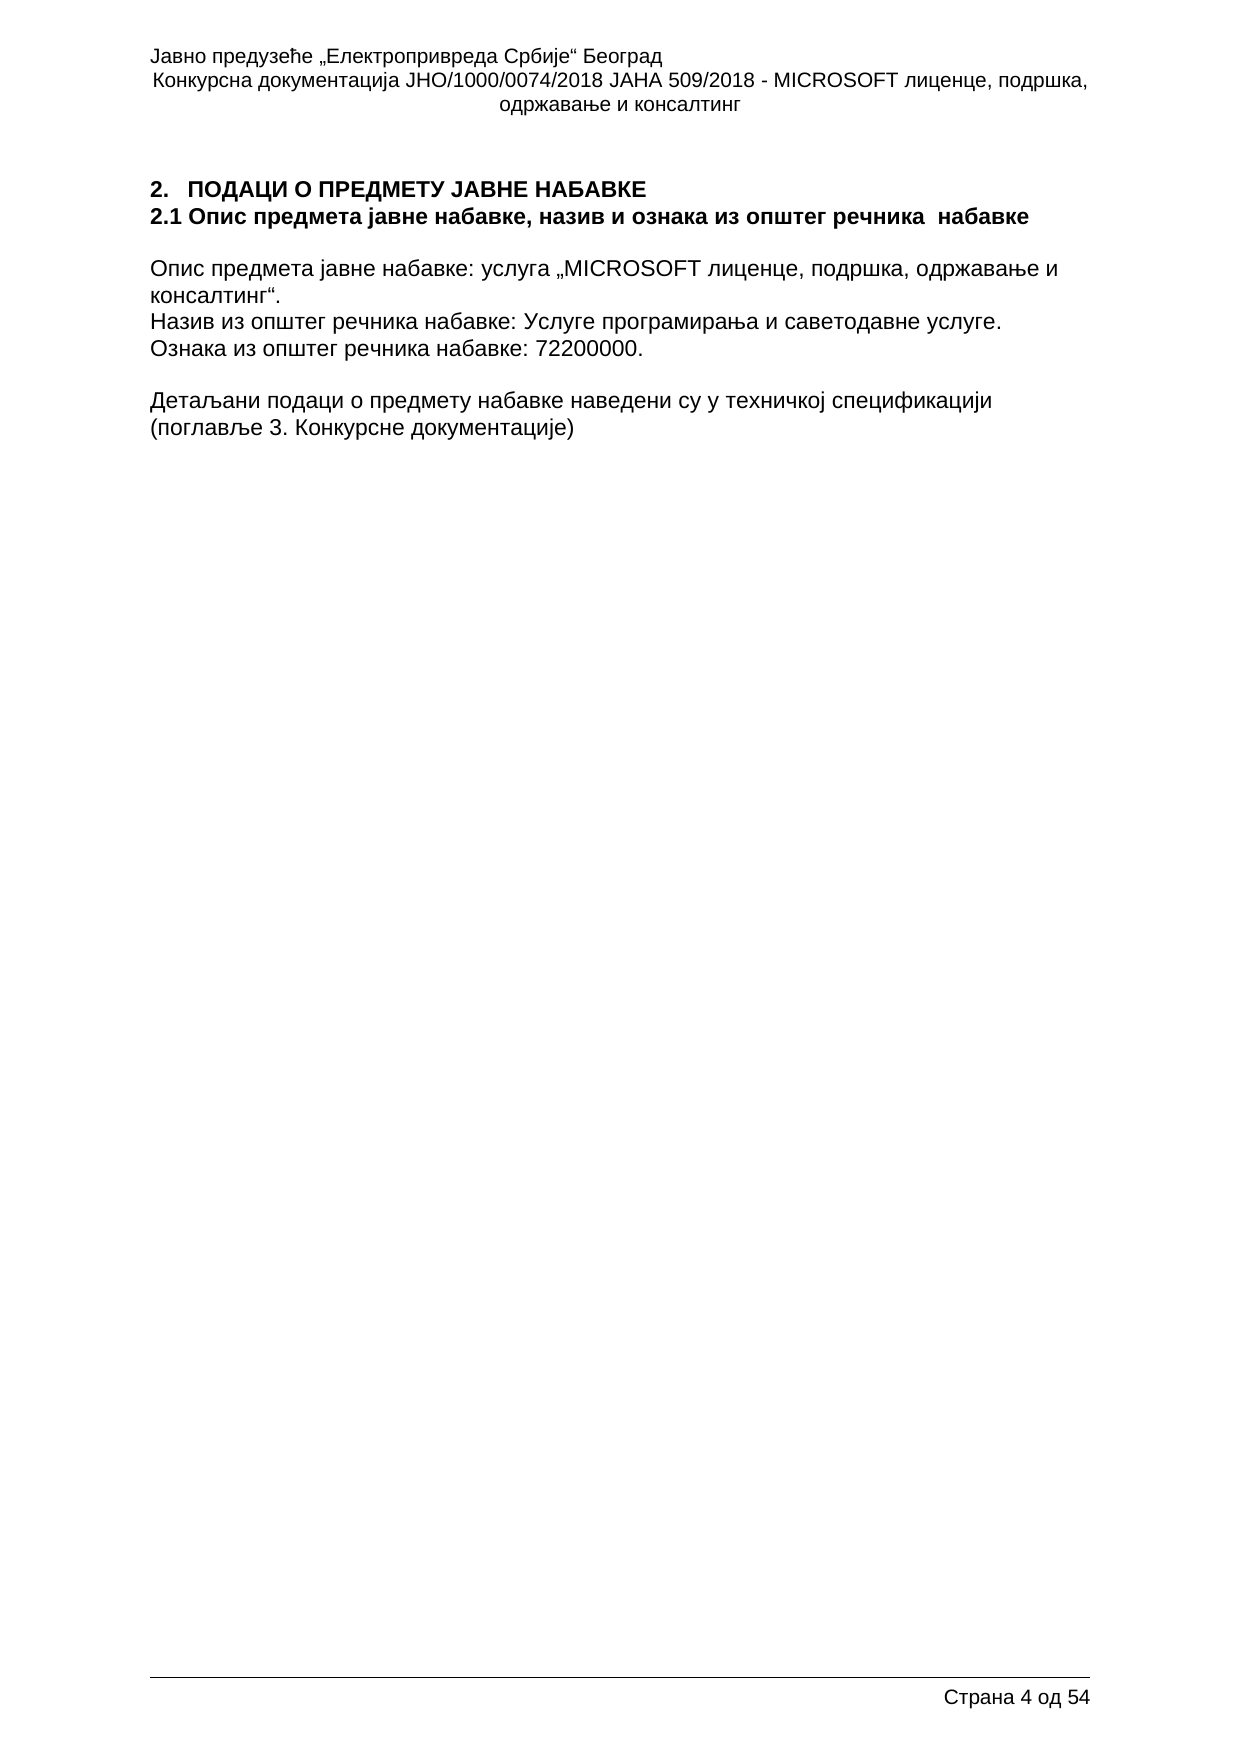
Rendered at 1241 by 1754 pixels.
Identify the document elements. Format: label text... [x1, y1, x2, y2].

text Назив из општег речника набавке: Услуге програмирања и саветодавне услуге. [150, 308, 1090, 334]
text Детаљани подаци о предмету набавке наведени су у техничкој спецификацији (поглавље 3. Конкурсне документације) [150, 387, 1090, 440]
subtitle ПОДАЦИ О ПРЕДМЕТУ ЈАВНЕ НАБАВКЕ [150, 176, 1090, 203]
text Ознака из општег речника набавке: 72200000. [150, 334, 1090, 361]
text Опис предмета јавне набавке: услуга „MICROSOFT лиценце, подршка, одржавање и консалтинг“. [150, 255, 1090, 308]
subtitle 2.1 Опис предмета јавне набавке, назив и ознака из општег речника набавке [150, 203, 1090, 229]
